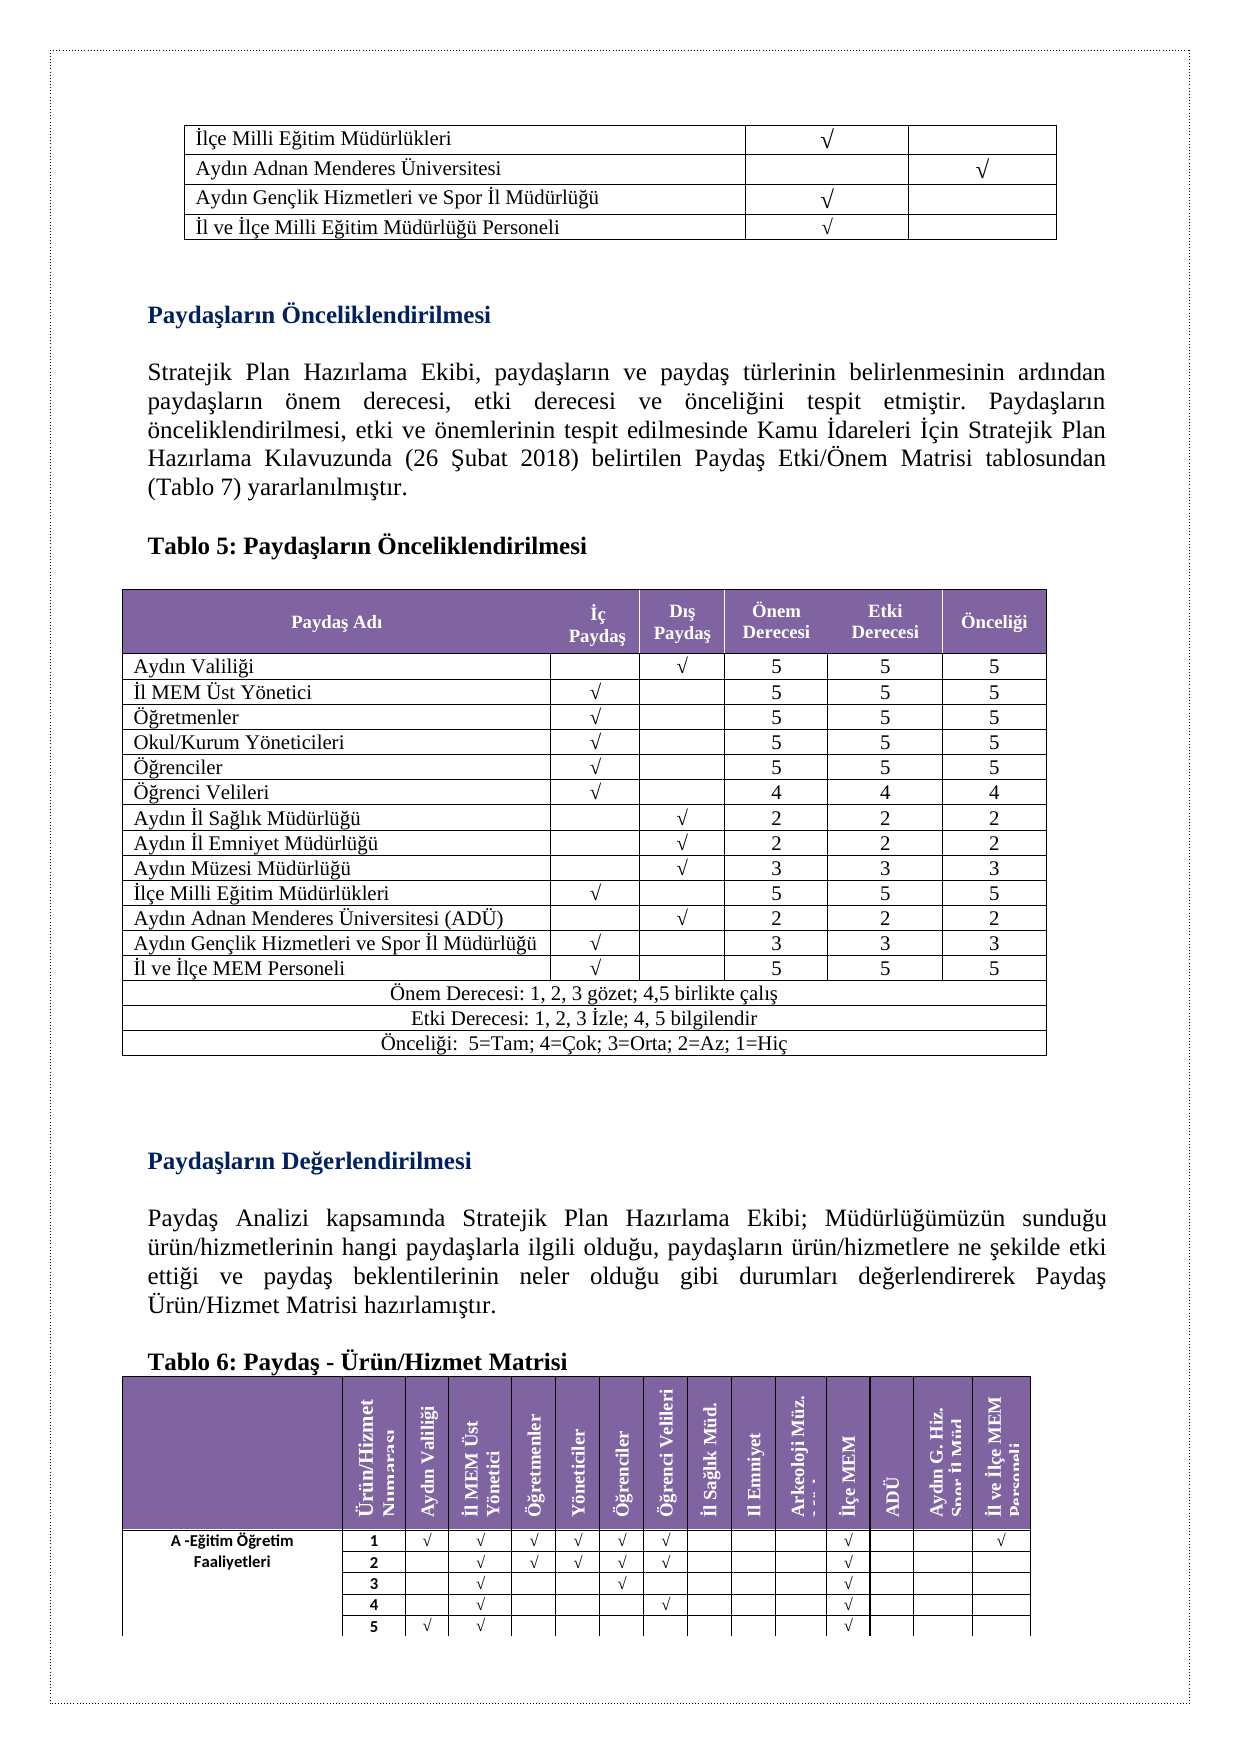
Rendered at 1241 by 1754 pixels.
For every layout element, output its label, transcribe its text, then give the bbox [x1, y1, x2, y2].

table_cell √ [551, 705, 639, 729]
table_cell [909, 215, 1056, 239]
table_header İlçe MEM Müd. [827, 1377, 869, 1529]
table_cell [512, 1616, 555, 1636]
table_cell √ [644, 1552, 687, 1572]
table_cell [688, 1531, 731, 1551]
table_header Önceliği [943, 590, 1046, 653]
table_cell A -Eğitim Öğretim Faaliyetleri [123, 1531, 342, 1636]
table_cell √ [600, 1573, 643, 1594]
table_cell Aydın İl Sağlık Müdürlüğü [123, 805, 550, 829]
table_cell 5 [943, 755, 1046, 779]
table_cell √ [827, 1616, 869, 1636]
table_cell [973, 1573, 1030, 1594]
table_cell İl MEM Üst Yönetici [123, 680, 550, 704]
table_cell [909, 126, 1056, 154]
table_cell [973, 1552, 1030, 1572]
table_cell Okul/Kurum Yöneticileri [123, 730, 550, 754]
table_cell İl ve İlçe MEM Personeli [123, 956, 550, 980]
table_cell [551, 805, 639, 829]
table_cell [640, 680, 724, 704]
table_cell [644, 1616, 687, 1636]
table_cell Önceliği: 5=Tam; 4=Çok; 3=Orta; 2=Az; 1=Hiç [123, 1031, 1046, 1055]
table_cell √ [644, 1595, 687, 1615]
table_cell [914, 1616, 972, 1636]
table_cell 2 [725, 831, 827, 854]
table_cell √ [827, 1595, 869, 1615]
table_cell [644, 1573, 687, 1594]
table_cell 5 [343, 1616, 405, 1636]
table_cell √ [551, 881, 639, 905]
table_cell 5 [943, 956, 1046, 980]
table_cell İl ve İlçe Milli Eğitim Müdürlüğü Personeli [185, 215, 745, 239]
table_cell √ [827, 1573, 869, 1594]
table_cell √ [449, 1616, 511, 1636]
table_cell 2 [725, 805, 827, 829]
table_header Önem Derecesi [725, 590, 828, 653]
table_header ADÜ [871, 1377, 913, 1529]
table_cell √ [640, 856, 724, 880]
table_cell [688, 1573, 731, 1594]
table_cell 5 [943, 654, 1046, 679]
table_cell 5 [943, 680, 1046, 704]
table_cell √ [551, 780, 639, 804]
table_cell 5 [725, 730, 827, 754]
table_cell √ [746, 185, 908, 214]
table_cell [512, 1595, 555, 1615]
table_cell 3 [943, 931, 1046, 955]
table_cell 4 [725, 780, 827, 804]
table_cell √ [406, 1531, 448, 1551]
table_cell [640, 931, 724, 955]
table_cell [556, 1573, 599, 1594]
table_cell [732, 1531, 775, 1551]
table_cell √ [449, 1531, 511, 1551]
table_cell √ [640, 805, 724, 829]
table_cell 5 [725, 755, 827, 779]
table_cell [914, 1573, 972, 1594]
table_cell İlçe Milli Eğitim Müdürlükleri [123, 881, 550, 905]
table_cell 2 [828, 906, 942, 930]
subtitle Paydaşların Değerlendirilmesi [147, 1146, 1107, 1175]
table_cell 2 [828, 831, 942, 854]
table_header Dış Paydaş [640, 590, 724, 653]
table_cell 5 [725, 956, 827, 980]
table_cell [732, 1573, 775, 1594]
table_cell √ [512, 1552, 555, 1572]
table_cell 2 [725, 906, 827, 930]
table_cell [732, 1595, 775, 1615]
table_header İl Sağlık Müd. [688, 1377, 731, 1529]
table_header İl ve İlçe MEM Personeli [973, 1377, 1030, 1529]
table_cell [776, 1552, 826, 1572]
table_cell Aydın Valiliği [123, 654, 550, 679]
table_cell Aydın Adnan Menderes Üniversitesi [185, 155, 745, 184]
table_cell [914, 1552, 972, 1572]
table_cell 3 [725, 931, 827, 955]
table_cell 2 [343, 1552, 405, 1572]
table_cell Öğrenciler [123, 755, 550, 779]
table_cell 5 [828, 705, 942, 729]
table_cell [600, 1616, 643, 1636]
table_cell 5 [828, 680, 942, 704]
table_cell [640, 730, 724, 754]
table_cell √ [406, 1616, 448, 1636]
table_cell √ [640, 906, 724, 930]
table_cell √ [909, 155, 1056, 184]
table_cell 3 [943, 856, 1046, 880]
table_cell [973, 1616, 1030, 1636]
table_cell [406, 1595, 448, 1615]
table_cell [406, 1573, 448, 1594]
table_cell √ [551, 730, 639, 754]
table_cell Etki Derecesi: 1, 2, 3 İzle; 4, 5 bilgilendir [123, 1006, 1046, 1030]
table_cell [556, 1595, 599, 1615]
table_cell √ [827, 1552, 869, 1572]
table_cell 2 [828, 805, 942, 829]
table_cell √ [746, 215, 908, 239]
subtitle Tablo 6: Paydaş - Ürün/Hizmet Matrisi [147, 1347, 1107, 1376]
table_cell [600, 1595, 643, 1615]
table_cell √ [551, 931, 639, 955]
table_cell [640, 780, 724, 804]
table_cell [551, 831, 639, 854]
table_cell √ [551, 680, 639, 704]
table_cell √ [449, 1573, 511, 1594]
table_header Aydın G. Hiz. Spor İl Müd. [914, 1377, 972, 1529]
table_cell [551, 654, 639, 679]
table_header Etki Derecesi [828, 590, 942, 653]
table_cell Aydın Gençlik Hizmetleri ve Spor İl Müdürlüğü [185, 185, 745, 214]
table_cell [732, 1552, 775, 1572]
table_cell 5 [828, 881, 942, 905]
table_cell √ [551, 755, 639, 779]
table_cell 5 [725, 654, 827, 679]
table_cell [871, 1573, 913, 1594]
table_cell 2 [943, 831, 1046, 854]
table_header Öğrenci Velileri [644, 1377, 687, 1529]
table_cell [914, 1531, 972, 1551]
table_cell 3 [828, 856, 942, 880]
table_cell 1 [343, 1531, 405, 1551]
table_header Aydın Valiliği [406, 1377, 448, 1529]
table_cell √ [556, 1531, 599, 1551]
table_cell 4 [343, 1595, 405, 1615]
table_cell 4 [828, 780, 942, 804]
table_cell √ [644, 1531, 687, 1551]
table_cell 2 [943, 906, 1046, 930]
table_cell [871, 1616, 913, 1636]
table_cell √ [512, 1531, 555, 1551]
table_cell 3 [343, 1573, 405, 1594]
table_header İl MEM Üst Yönetici [449, 1377, 511, 1529]
table_cell [746, 155, 908, 184]
table_cell 5 [828, 956, 942, 980]
table_cell [640, 956, 724, 980]
table_cell [732, 1616, 775, 1636]
table_cell 5 [943, 881, 1046, 905]
table_cell [688, 1595, 731, 1615]
table_cell √ [449, 1595, 511, 1615]
table_cell [688, 1616, 731, 1636]
table_cell [556, 1616, 599, 1636]
subtitle Paydaşların Önceliklendirilmesi [147, 300, 1107, 328]
table_header Yöneticiler [556, 1377, 599, 1529]
table_cell [909, 185, 1056, 214]
table_cell [551, 856, 639, 880]
table_cell 5 [943, 705, 1046, 729]
table_cell 2 [943, 805, 1046, 829]
table_cell 5 [725, 881, 827, 905]
table_cell [776, 1531, 826, 1551]
table_cell [871, 1552, 913, 1572]
table_cell Aydın Adnan Menderes Üniversitesi (ADÜ) [123, 906, 550, 930]
table_cell Aydın İl Emniyet Müdürlüğü [123, 831, 550, 854]
table_cell √ [746, 126, 908, 154]
table_header İç Paydaş [551, 590, 639, 653]
table_cell [776, 1573, 826, 1594]
table_cell √ [827, 1531, 869, 1551]
table_header Arkeoloji Müz. Müd. [776, 1377, 826, 1529]
table_header [123, 1377, 342, 1529]
table_cell 5 [725, 705, 827, 729]
table_cell 3 [725, 856, 827, 880]
table_cell Öğretmenler [123, 705, 550, 729]
table_cell [871, 1531, 913, 1551]
table_cell [512, 1573, 555, 1594]
table_cell √ [640, 831, 724, 854]
table_cell 5 [725, 680, 827, 704]
table_cell [776, 1595, 826, 1615]
table_cell √ [600, 1531, 643, 1551]
table_cell [640, 755, 724, 779]
table_header Öğrenciler [600, 1377, 643, 1529]
table_cell [551, 906, 639, 930]
table_cell [640, 705, 724, 729]
table_cell √ [973, 1531, 1030, 1551]
table_cell [406, 1552, 448, 1572]
table_header Paydaş Adı [123, 590, 551, 653]
table_cell Aydın Müzesi Müdürlüğü [123, 856, 550, 880]
table_cell 5 [828, 730, 942, 754]
table_cell 5 [943, 730, 1046, 754]
table_cell Aydın Gençlik Hizmetleri ve Spor İl Müdürlüğü [123, 931, 550, 955]
table_cell [640, 881, 724, 905]
table_cell 4 [943, 780, 1046, 804]
table_cell √ [600, 1552, 643, 1572]
table_cell √ [551, 956, 639, 980]
table_header Öğretmenler [512, 1377, 555, 1529]
table_cell √ [449, 1552, 511, 1572]
table_cell 3 [828, 931, 942, 955]
table_cell [914, 1595, 972, 1615]
table_cell İlçe Milli Eğitim Müdürlükleri [185, 126, 745, 154]
table_cell 5 [828, 755, 942, 779]
subtitle Paydaş Analizi kapsamında Stratejik Plan Hazırlama Ekibi; Müdürlüğümüzün sunduğu ürün/hizmetlerinin hangi paydaşlarla ilgili olduğu, paydaşların ürün/hizmetlere ne şekilde etki ettiği ve paydaş beklentilerinin neler olduğu gibi durumları değerlendirerek Paydaş Ürün/Hizmet Matrisi hazırlamıştır. [147, 1203, 1107, 1318]
table_cell Öğrenci Velileri [123, 780, 550, 804]
table_header Il Emniyet Müd. [732, 1377, 775, 1529]
table_cell [973, 1595, 1030, 1615]
table_header Ürün/Hizmet Numarası [343, 1377, 405, 1529]
table_cell 5 [828, 654, 942, 679]
subtitle Stratejik Plan Hazırlama Ekibi, paydaşların ve paydaş türlerinin belirlenmesinin ardından paydaşların önem derecesi, etki derecesi ve önceliğini tespit etmiştir. Paydaşların önceliklendirilmesi, etki ve önemlerinin tespit edilmesinde Kamu İdareleri İçin Stratejik Plan Hazırlama Kılavuzunda (26 Şubat 2018) belirtilen Paydaş Etki/Önem Matrisi tablosundan (Tablo 7) yararlanılmıştır. [147, 357, 1107, 501]
table_cell [871, 1595, 913, 1615]
table_cell [688, 1552, 731, 1572]
table_cell √ [556, 1552, 599, 1572]
table_cell [776, 1616, 826, 1636]
table_cell Önem Derecesi: 1, 2, 3 gözet; 4,5 birlikte çalış [123, 981, 1046, 1005]
table_cell √ [640, 654, 724, 679]
subtitle Tablo 5: Paydaşların Önceliklendirilmesi [147, 531, 1107, 559]
